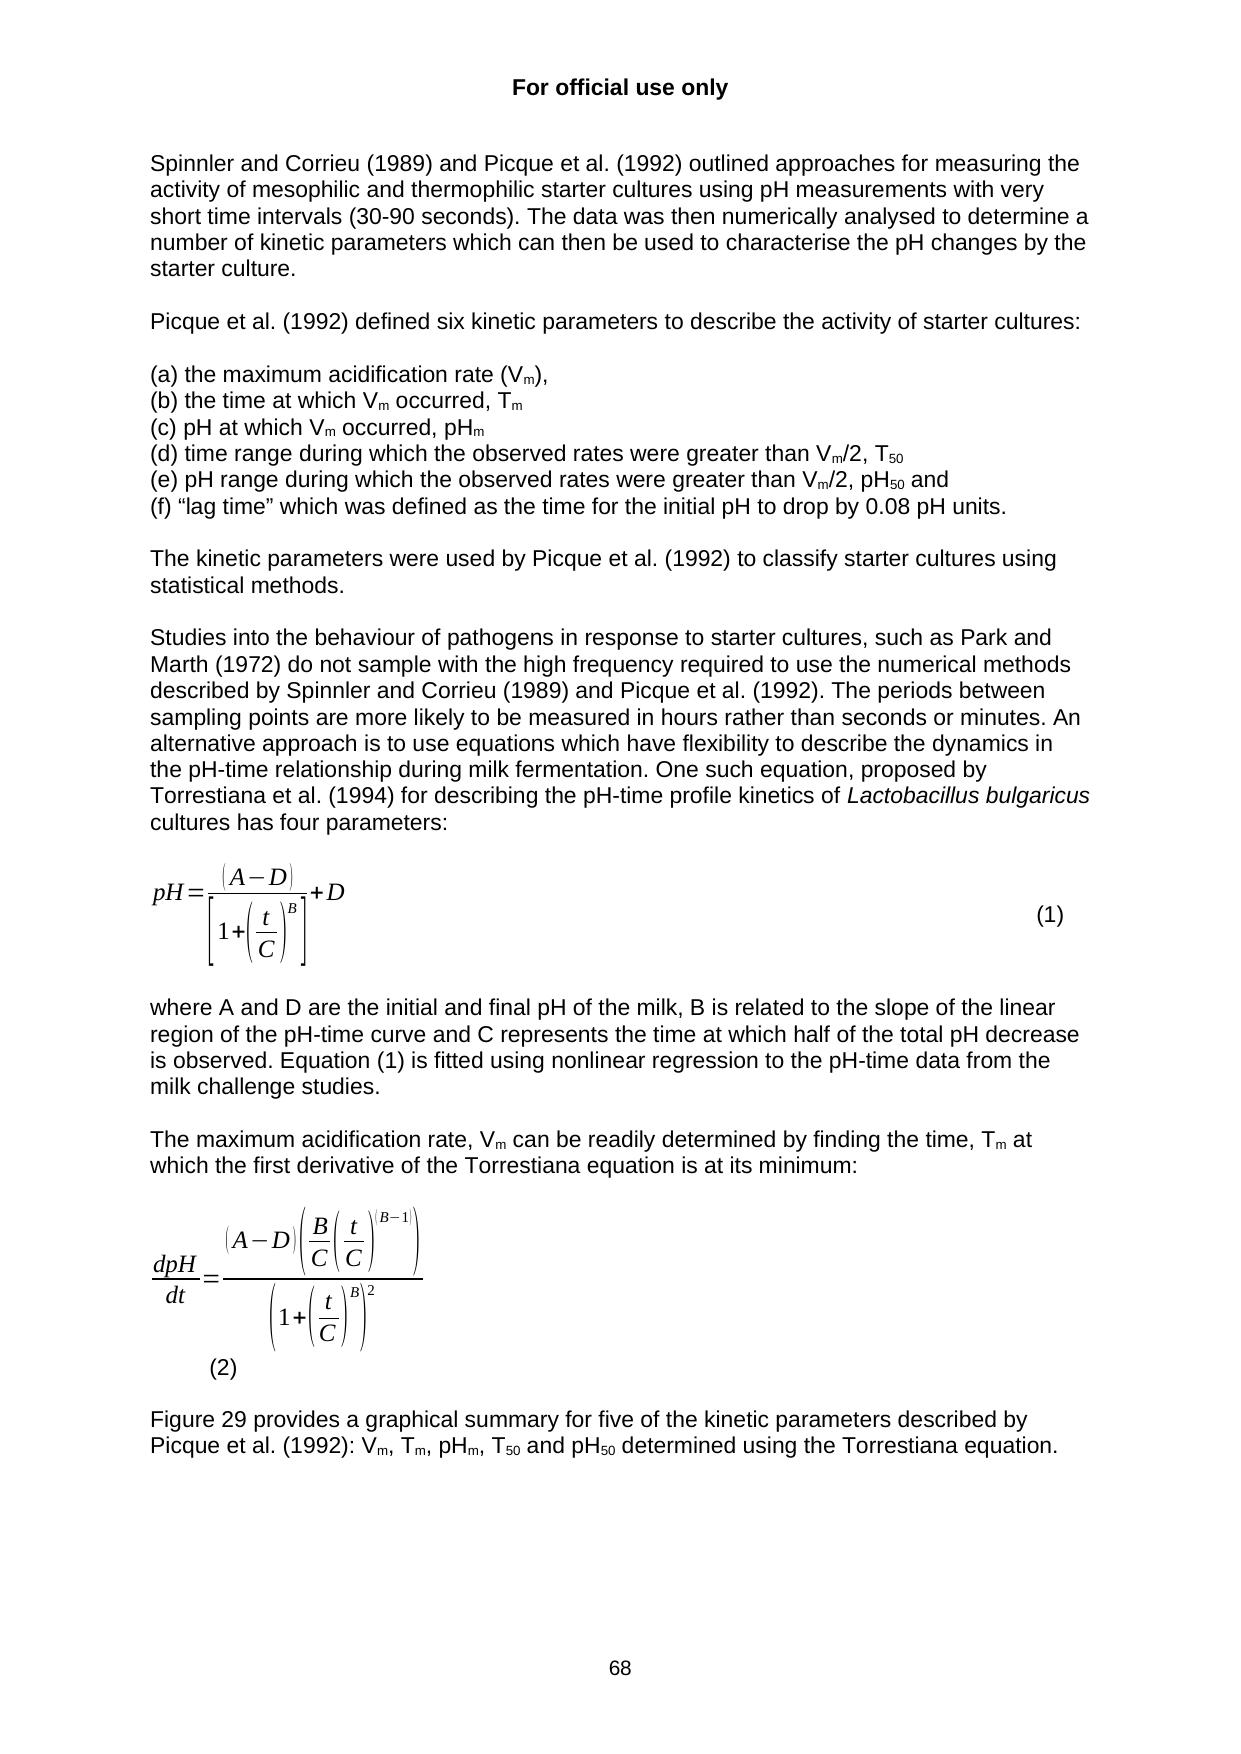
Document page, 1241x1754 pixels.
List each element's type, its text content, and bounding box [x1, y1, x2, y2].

text Picque et al. (1992) defined six kinetic parameters to describe the activity of starter cultures: [150, 308, 1090, 334]
text (e) pH range during which the observed rates were greater than Vm/2, pH50 and [150, 466, 1090, 493]
text (2) [150, 1205, 1090, 1380]
text (1) [150, 862, 1090, 968]
text The maximum acidification rate, Vm can be readily determined by finding the time, Tm at which the first derivative of the Torrestiana equation is at its minimum: [150, 1126, 1090, 1179]
text (b) the time at which Vm occurred, Tm [150, 387, 1090, 413]
text (f) “lag time” which was defined as the time for the initial pH to drop by 0.08 pH units. [150, 493, 1090, 519]
text (d) time range during which the observed rates were greater than Vm/2, T50 [150, 440, 1090, 466]
text (c) pH at which Vm occurred, pHm [150, 413, 1090, 440]
text (a) the maximum acidification rate (Vm), [150, 361, 1090, 387]
text The kinetic parameters were used by Picque et al. (1992) to classify starter cultures using statistical methods. [150, 545, 1090, 598]
text Figure 29 provides a graphical summary for five of the kinetic parameters described by Picque et al. (1992): Vm, Tm, pHm, T50 and pH50 determined using the Torrestiana equation. [150, 1406, 1090, 1459]
text Studies into the behaviour of pathogens in response to starter cultures, such as Park and Marth (1972) do not sample with the high frequency required to use the numerical methods described by Spinnler and Corrieu (1989) and Picque et al. (1992). The periods between sampling points are more likely to be measured in hours rather than seconds or minutes. An alternative approach is to use equations which have flexibility to describe the dynamics in the pH-time relationship during milk fermentation. One such equation, proposed by Torrestiana et al. (1994) for describing the pH-time profile kinetics of Lactobacillus bulgaricus cultures has four parameters: [150, 624, 1090, 835]
text where A and D are the initial and final pH of the milk, B is related to the slope of the linear region of the pH-time curve and C represents the time at which half of the total pH decrease is observed. Equation (1) is fitted using nonlinear regression to the pH-time data from the milk challenge studies. [150, 994, 1090, 1099]
text Spinnler and Corrieu (1989) and Picque et al. (1992) outlined approaches for measuring the activity of mesophilic and thermophilic starter cultures using pH measurements with very short time intervals (30-90 seconds). The data was then numerically analysed to determine a number of kinetic parameters which can then be used to characterise the pH changes by the starter culture. [150, 150, 1090, 282]
